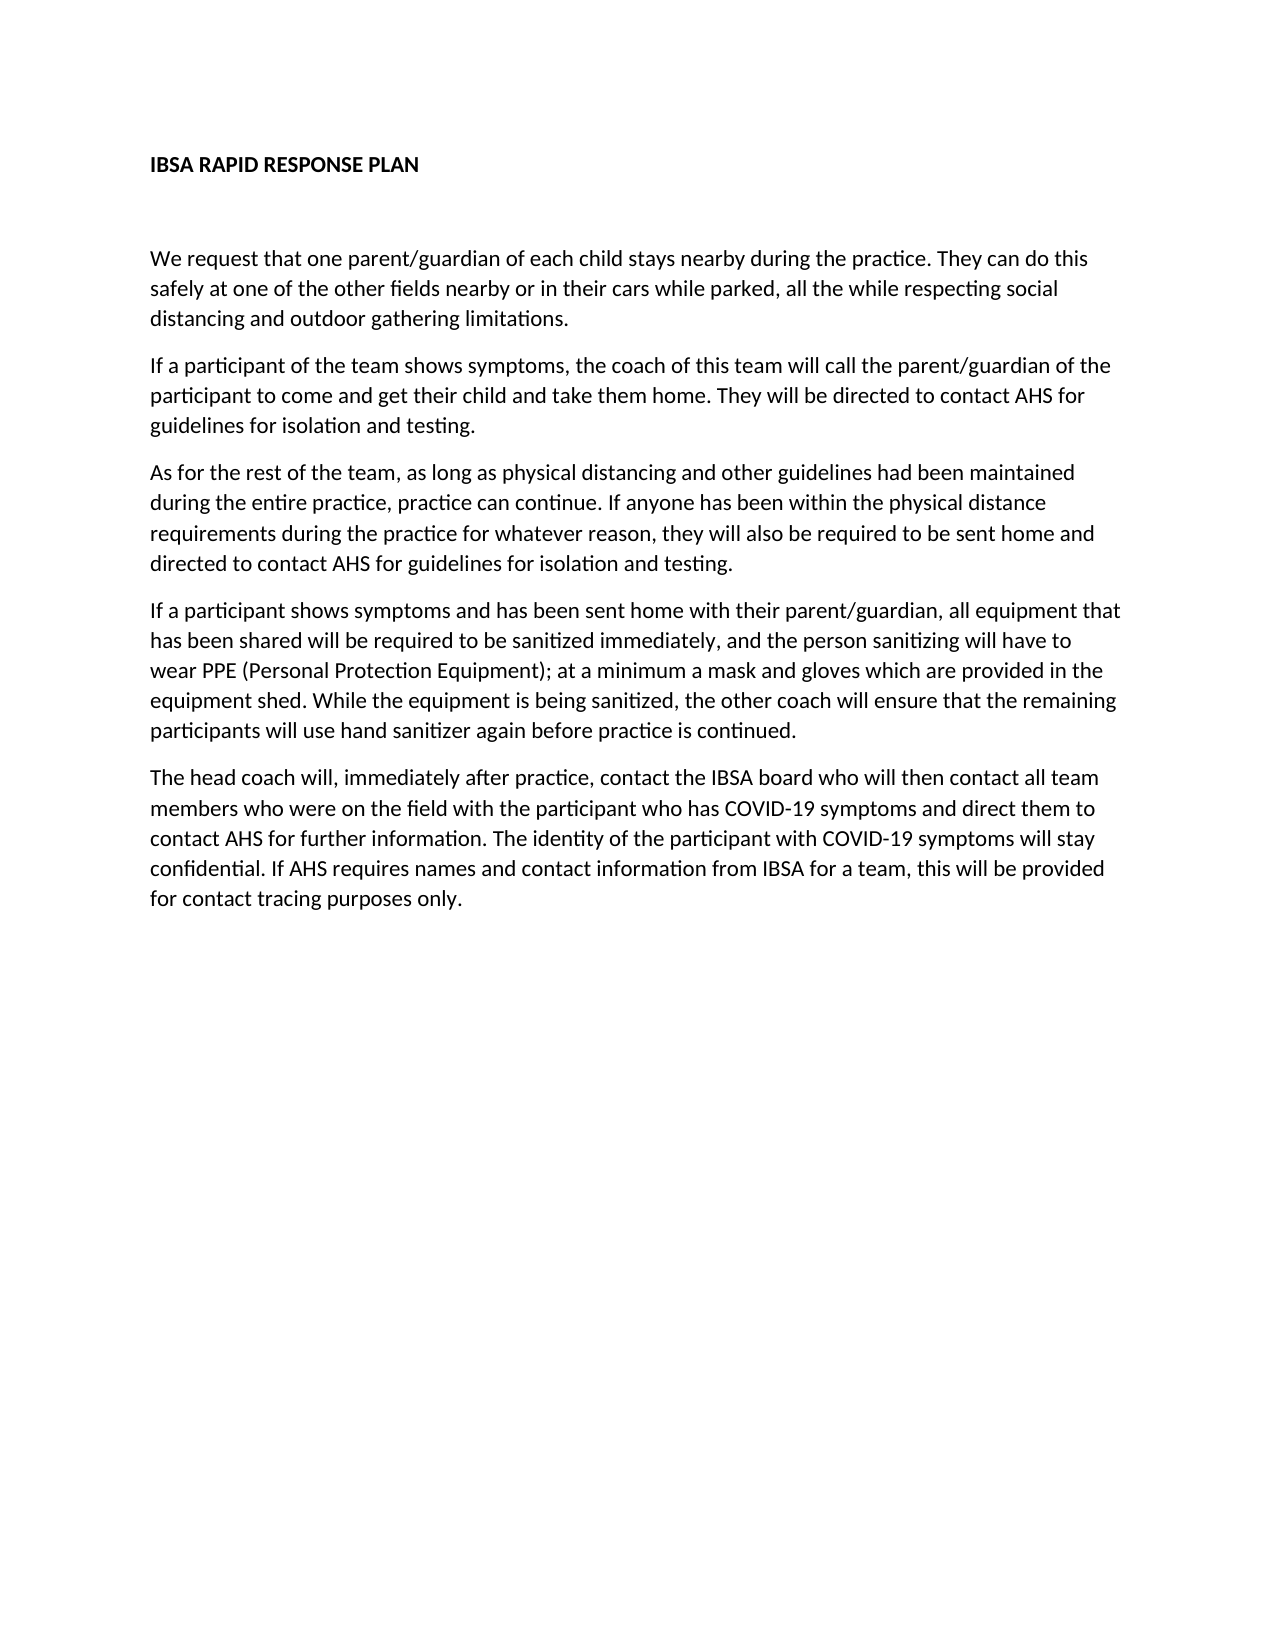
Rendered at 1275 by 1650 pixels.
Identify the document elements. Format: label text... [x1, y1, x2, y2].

text The head coach will, immediately after practice, contact the IBSA board who will then contact all team members who were on the field with the participant who has COVID-19 symptoms and direct them to contact AHS for further information. The identity of the participant with COVID-19 symptoms will stay confidential. If AHS requires names and contact information from IBSA for a team, this will be provided for contact tracing purposes only. [150, 763, 1125, 912]
text If a participant of the team shows symptoms, the coach of this team will call the parent/guardian of the participant to come and get their child and take them home. They will be directed to contact AHS for guidelines for isolation and testing. [150, 351, 1125, 439]
text We request that one parent/guardian of each child stays nearby during the practice. They can do this safely at one of the other fields nearby or in their cars while parked, all the while respecting social distancing and outdoor gathering limitations. [150, 244, 1125, 332]
text IBSA RAPID RESPONSE PLAN [150, 150, 1125, 178]
text As for the rest of the team, as long as physical distancing and other guidelines had been maintained during the entire practice, practice can continue. If anyone has been within the physical distance requirements during the practice for whatever reason, they will also be required to be sent home and directed to contact AHS for guidelines for isolation and testing. [150, 458, 1125, 577]
text If a participant shows symptoms and has been sent home with their parent/guardian, all equipment that has been shared will be required to be sanitized immediately, and the person sanitizing will have to wear PPE (Personal Protection Equipment); at a minimum a mask and gloves which are provided in the equipment shed. While the equipment is being sanitized, the other coach will ensure that the remaining participants will use hand sanitizer again before practice is continued. [150, 596, 1125, 745]
